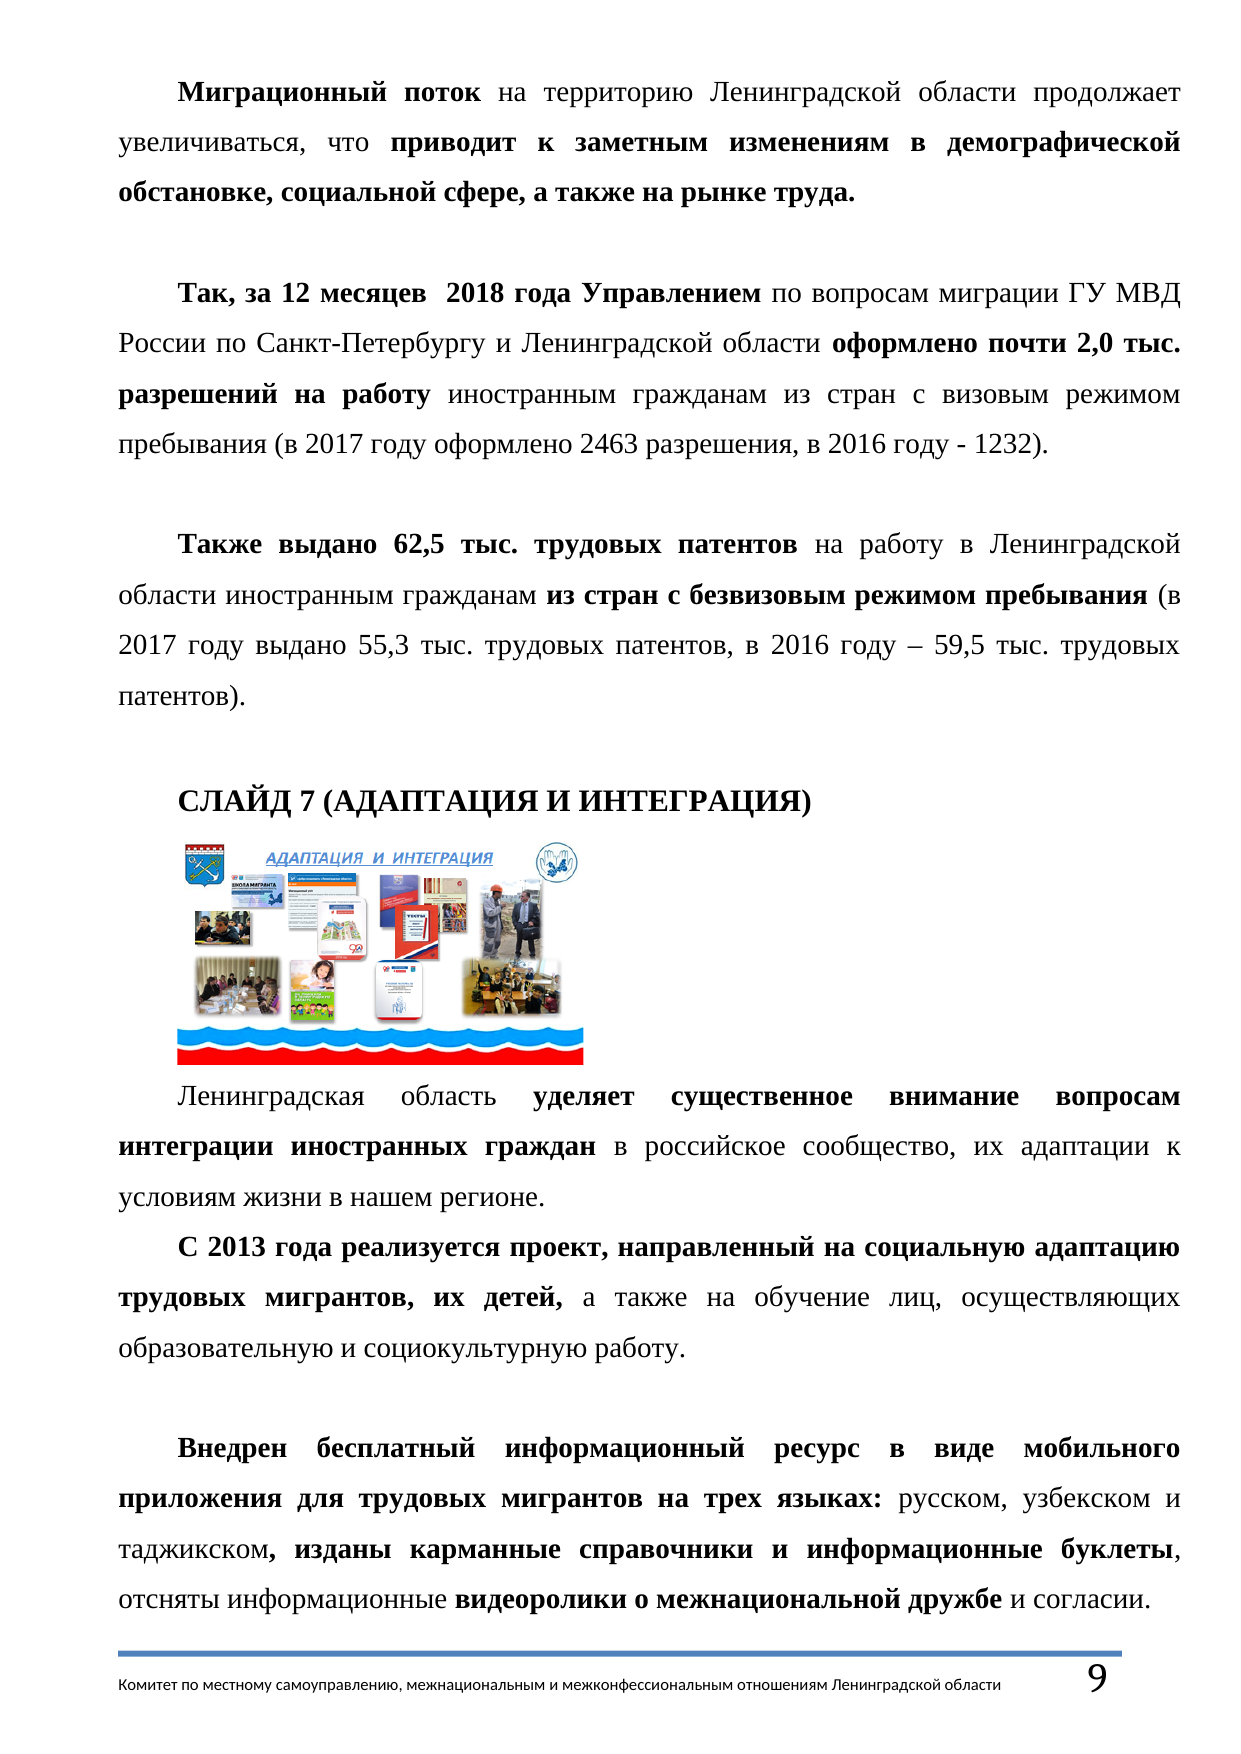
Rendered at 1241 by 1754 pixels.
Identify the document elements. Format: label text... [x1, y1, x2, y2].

picture [177, 835, 584, 1065]
text СЛАЙД 7 (АДАПТАЦИЯ И ИНТЕГРАЦИЯ) [118, 782, 1181, 818]
text С 2013 года реализуется проект, направленный на социальную адаптацию трудовых мигрантов, их детей, а также на обучение лиц, осуществляющих образовательную и социокультурную работу. [118, 1229, 1181, 1363]
text Так, за 12 месяцев 2018 года Управлением по вопросам миграции ГУ МВД России по Санкт-Петербургу и Ленинградской области оформлено почти 2,0 тыс. разрешений на работу иностранным гражданам из стран с визовым режимом пребывания (в 2017 году оформлено 2463 разрешения, в 2016 году - 1232). [118, 275, 1181, 459]
text Также выдано 62,5 тыс. трудовых патентов на работу в Ленинградской области иностранным гражданам из стран с безвизовым режимом пребывания (в 2017 году выдано 55,3 тыс. трудовых патентов, в 2016 году – 59,5 тыс. трудовых патентов). [118, 527, 1181, 711]
text Внедрен бесплатный информационный ресурс в виде мобильного приложения для трудовых мигрантов на трех языках: русском, узбекском и таджикском, изданы карманные справочники и информационные буклеты, отсняты информационные видеоролики о межнациональной дружбе и согласии. [118, 1430, 1181, 1615]
text Ленинградская область уделяет существенное внимание вопросам интеграции иностранных граждан в российское сообщество, их адаптации к условиям жизни в нашем регионе. [118, 1078, 1181, 1212]
text Миграционный поток на территорию Ленинградской области продолжает увеличиваться, что приводит к заметным изменениям в демографической обстановке, социальной сфере, а также на рынке труда. [118, 74, 1181, 208]
